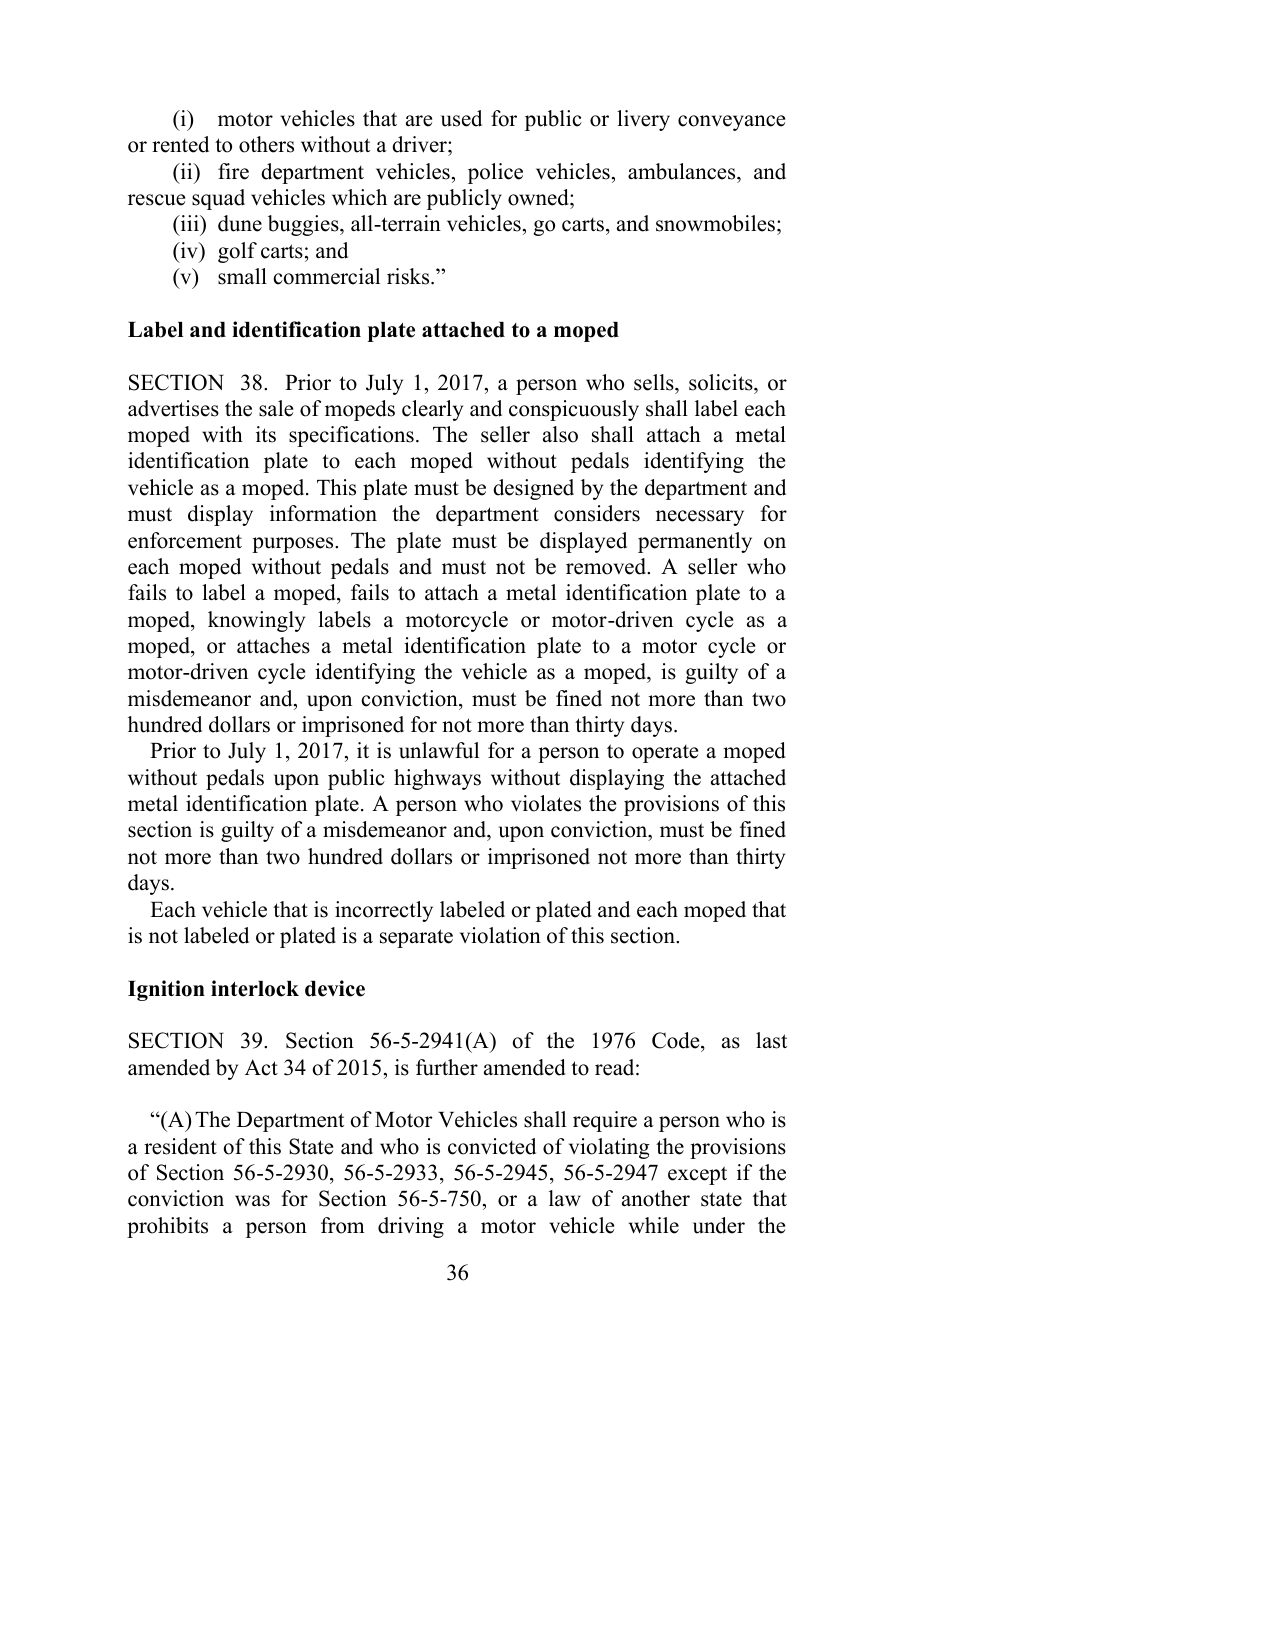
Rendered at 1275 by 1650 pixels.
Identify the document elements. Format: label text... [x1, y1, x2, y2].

text Each vehicle that is incorrectly labeled or plated and each moped that is not labeled or plated is a separate violation of this section. [127, 896, 787, 948]
text SECTION 38. Prior to July 1, 2017, a person who sells, solicits, or advertises the sale of mopeds clearly and conspicuously shall label each moped with its specifications. The seller also shall attach a metal identification plate to each moped without pedals identifying the vehicle as a moped. This plate must be designed by the department and must display information the department considers necessary for enforcement purposes. The plate must be displayed permanently on each moped without pedals and must not be removed. A seller who fails to label a moped, fails to attach a metal identification plate to a moped, knowingly labels a motorcycle or motor-driven cycle as a moped, or attaches a metal identification plate to a motor cycle or motor-driven cycle identifying the vehicle as a moped, is guilty of a misdemeanor and, upon conviction, must be fined not more than two hundred dollars or imprisoned for not more than thirty days. [127, 368, 787, 737]
text (iii) dune buggies, all-terrain vehicles, go carts, and snowmobiles; [127, 210, 787, 237]
text (iv) golf carts; and [127, 237, 787, 263]
text (ii) fire department vehicles, police vehicles, ambulances, and rescue squad vehicles which are publicly owned; [127, 158, 787, 210]
text Prior to July 1, 2017, it is unlawful for a person to operate a moped without pedals upon public highways without displaying the attached metal identification plate. A person who violates the provisions of this section is guilty of a misdemeanor and, upon conviction, must be fined not more than two hundred dollars or imprisoned not more than thirty days. [127, 737, 787, 896]
text (i) motor vehicles that are used for public or livery conveyance or rented to others without a driver; [127, 105, 787, 158]
text Label and identification plate attached to a moped [127, 316, 787, 342]
text SECTION 39. Section 56-5-2941(A) of the 1976 Code, as last amended by Act 34 of 2015, is further amended to read: [127, 1027, 787, 1080]
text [127, 1106, 787, 1238]
text (v) small commercial risks.” [127, 263, 787, 289]
text Ignition interlock device [127, 975, 787, 1001]
